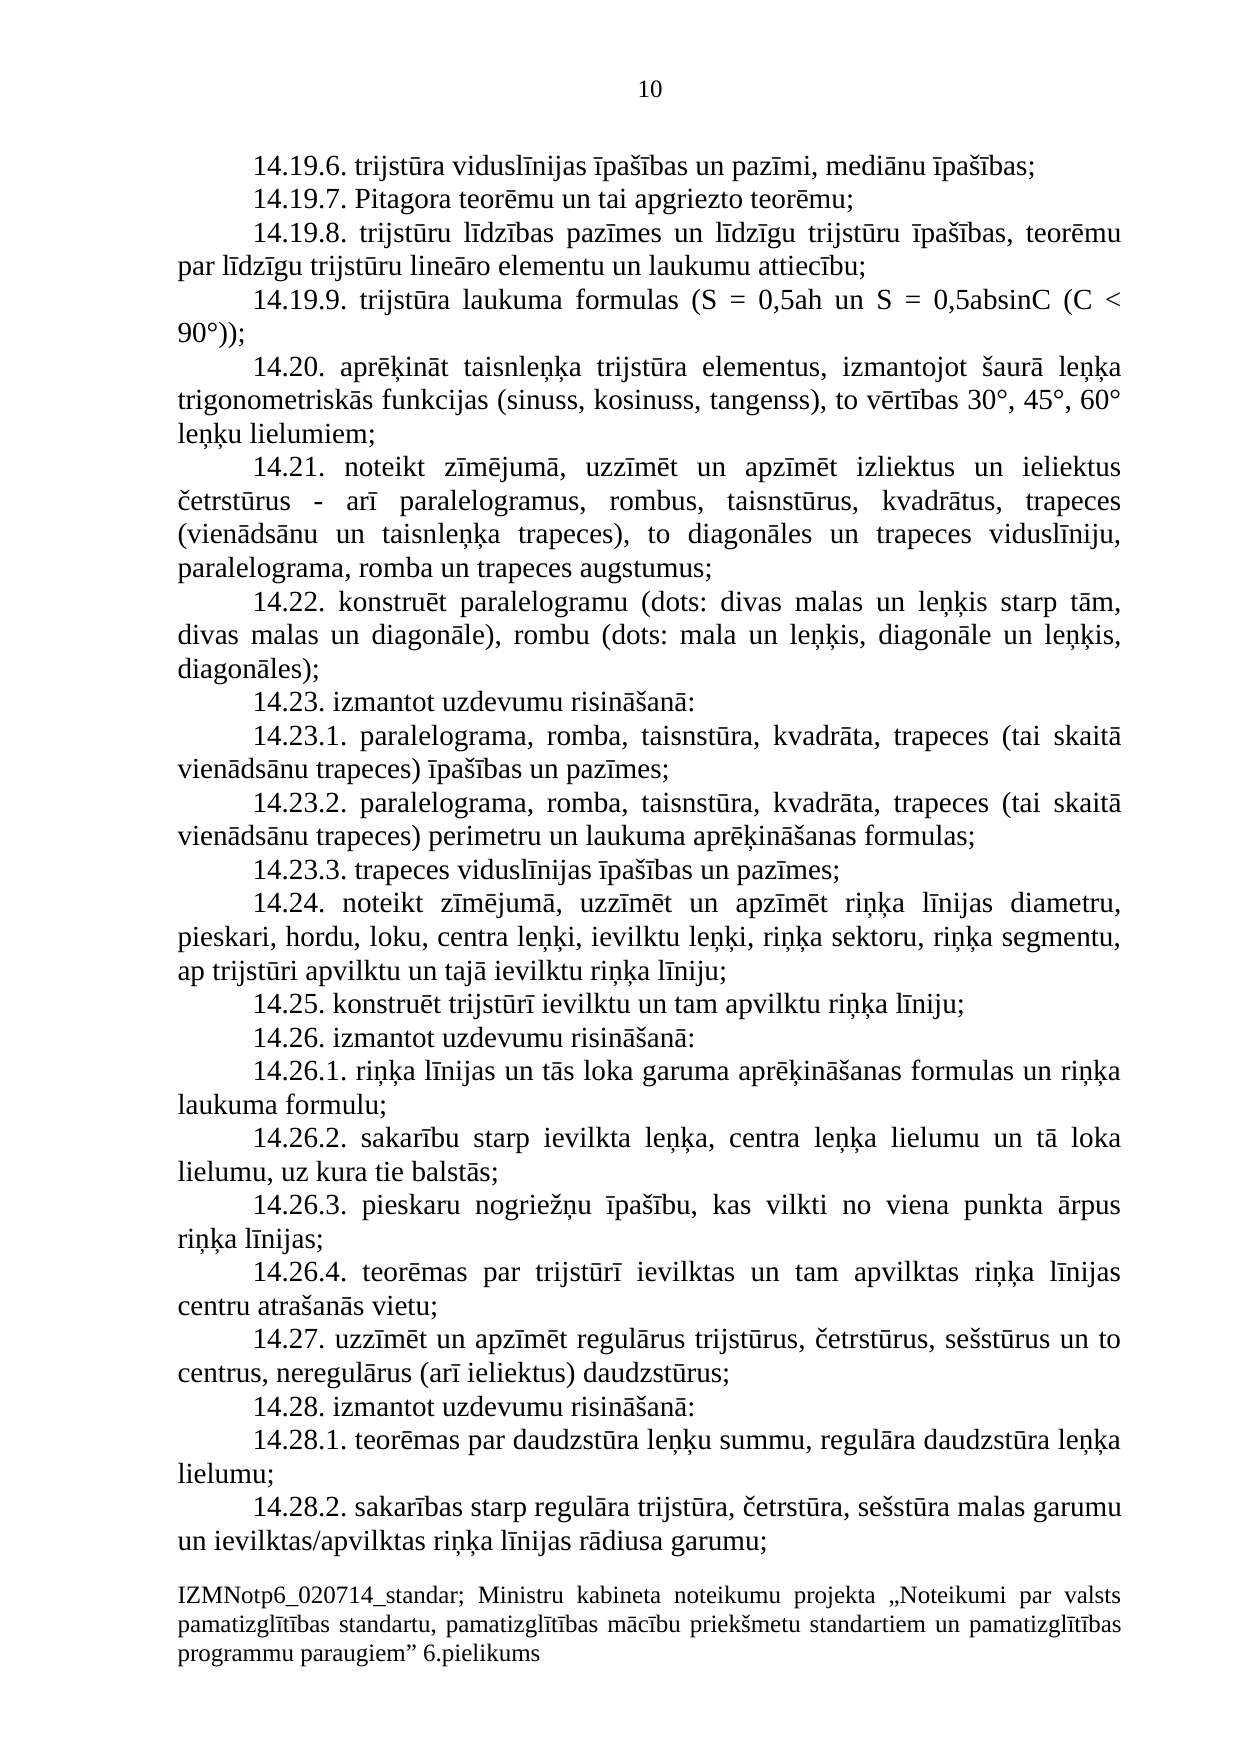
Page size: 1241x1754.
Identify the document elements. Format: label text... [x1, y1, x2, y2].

text 14.28.1. teorēmas par daudzstūra leņķu summu, regulāra daudzstūra leņķa lielumu; [177, 1422, 1122, 1489]
text 14.24. noteikt zīmējumā, uzzīmēt un apzīmēt riņķa līnijas diametru, pieskari, hordu, loku, centra leņķi, ievilktu leņķi, riņķa sektoru, riņķa segmentu, ap trijstūri apvilktu un tajā ievilktu riņķa līniju; [177, 886, 1122, 986]
text 14.19.8. trijstūru līdzības pazīmes un līdzīgu trijstūru īpašības, teorēmu par līdzīgu trijstūru lineāro elementu un laukumu attiecību; [177, 215, 1122, 282]
text 14.19.6. trijstūra viduslīnijas īpašības un pazīmi, mediānu īpašības; [177, 148, 1122, 181]
text 14.19.9. trijstūra laukuma formulas (S = 0,5ah un S = 0,5absinC (C < 90°)); [177, 282, 1122, 349]
text 14.19.7. Pitagora teorēmu un tai apgriezto teorēmu; [177, 181, 1122, 215]
text 14.22. konstruēt paralelogramu (dots: divas malas un leņķis starp tām, divas malas un diagonāle), rombu (dots: mala un leņķis, diagonāle un leņķis, diagonāles); [177, 584, 1122, 684]
text 14.20. aprēķināt taisnleņķa trijstūra elementus, izmantojot šaurā leņķa trigonometriskās funkcijas (sinuss, kosinuss, tangenss), to vērtības 30°, 45°, 60° leņķu lielumiem; [177, 349, 1122, 449]
text 14.26.3. pieskaru nogriežņu īpašību, kas vilkti no viena punkta ārpus riņķa līnijas; [177, 1187, 1122, 1254]
text 14.23.1. paralelograma, romba, taisnstūra, kvadrāta, trapeces (tai skaitā vienādsānu trapeces) īpašības un pazīmes; [177, 718, 1122, 785]
text 14.26.1. riņķa līnijas un tās loka garuma aprēķināšanas formulas un riņķa laukuma formulu; [177, 1053, 1122, 1120]
text 14.26.2. sakarību starp ievilkta leņķa, centra leņķa lielumu un tā loka lielumu, uz kura tie balstās; [177, 1120, 1122, 1187]
text 14.21. noteikt zīmējumā, uzzīmēt un apzīmēt izliektus un ieliektus četrstūrus - arī paralelogramus, rombus, taisnstūrus, kvadrātus, trapeces (vienādsānu un taisnleņķa trapeces), to diagonāles un trapeces viduslīniju, paralelograma, romba un trapeces augstumus; [177, 449, 1122, 584]
text 14.23.2. paralelograma, romba, taisnstūra, kvadrāta, trapeces (tai skaitā vienādsānu trapeces) perimetru un laukuma aprēķināšanas formulas; [177, 785, 1122, 852]
text 14.26. izmantot uzdevumu risināšanā: [177, 1020, 1122, 1053]
text 14.27. uzzīmēt un apzīmēt regulārus trijstūrus, četrstūrus, sešstūrus un to centrus, neregulārus (arī ieliektus) daudzstūrus; [177, 1322, 1122, 1389]
text 14.28.2. sakarības starp regulāra trijstūra, četrstūra, sešstūra malas garumu un ievilktas/apvilktas riņķa līnijas rādiusa garumu; [177, 1489, 1122, 1556]
text 14.25. konstruēt trijstūrī ievilktu un tam apvilktu riņķa līniju; [177, 986, 1122, 1020]
text 14.26.4. teorēmas par trijstūrī ievilktas un tam apvilktas riņķa līnijas centru atrašanās vietu; [177, 1254, 1122, 1322]
text 14.23. izmantot uzdevumu risināšanā: [177, 684, 1122, 718]
text 14.23.3. trapeces viduslīnijas īpašības un pazīmes; [177, 852, 1122, 886]
text 14.28. izmantot uzdevumu risināšanā: [177, 1389, 1122, 1422]
